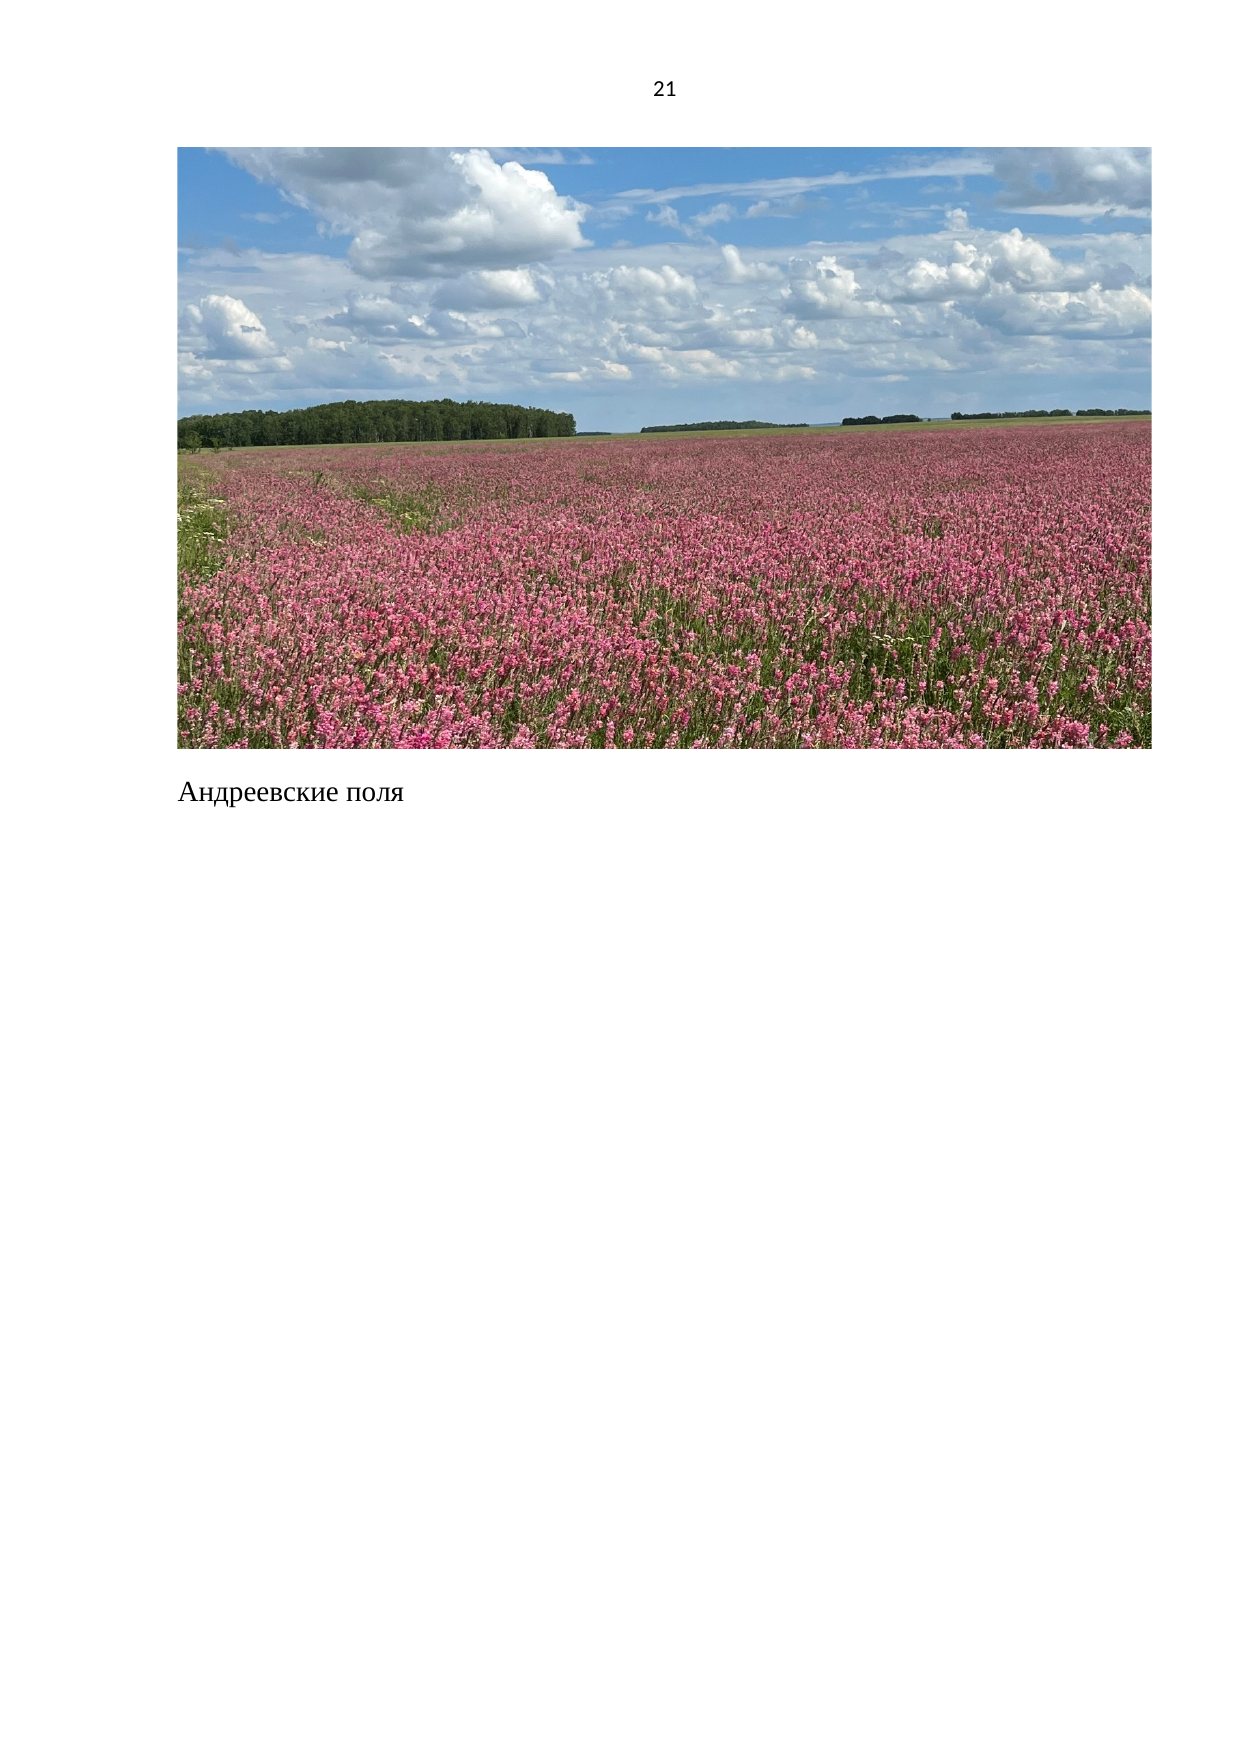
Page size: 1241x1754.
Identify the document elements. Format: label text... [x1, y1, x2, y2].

picture [177, 147, 1152, 749]
text Андреевские поля [177, 774, 1152, 807]
